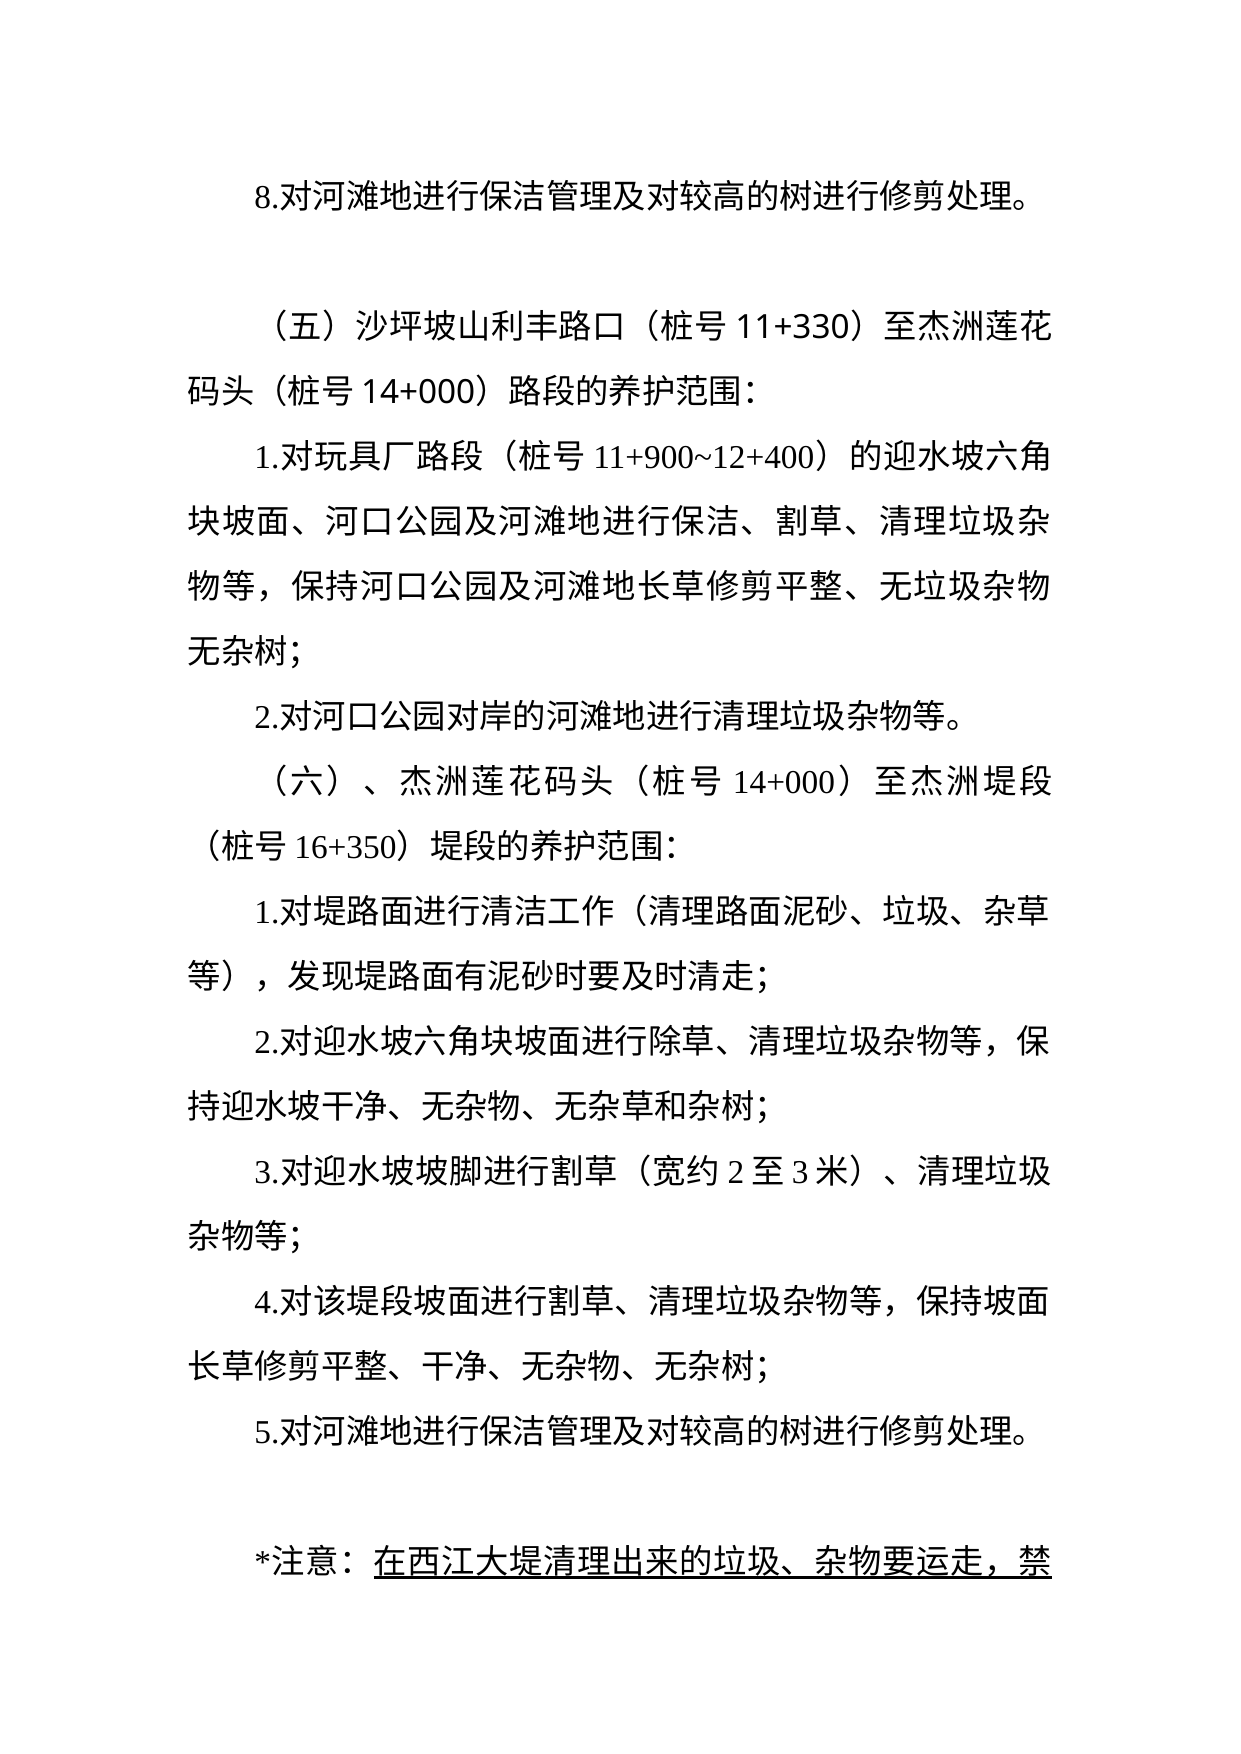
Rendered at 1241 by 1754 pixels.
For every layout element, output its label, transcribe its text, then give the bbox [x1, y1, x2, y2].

text 1.对堤路面进行清洁工作（清理路面泥砂、垃圾、杂草等），发现堤路面有泥砂时要及时清走； [187, 877, 1053, 1007]
text 3.对迎水坡坡脚进行割草（宽约2至3米）、清理垃圾杂物等； [187, 1137, 1053, 1267]
text 8.对河滩地进行保洁管理及对较高的树进行修剪处理。 [187, 162, 1053, 227]
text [187, 1527, 1053, 1592]
text 2.对迎水坡六角块坡面进行除草、清理垃圾杂物等，保持迎水坡干净、无杂物、无杂草和杂树； [187, 1007, 1053, 1137]
text 2.对河口公园对岸的河滩地进行清理垃圾杂物等。 [187, 682, 1053, 747]
text 1.对玩具厂路段（桩号11+900~12+400）的迎水坡六角块坡面、河口公园及河滩地进行保洁、割草、清理垃圾杂物等，保持河口公园及河滩地长草修剪平整、无垃圾杂物、无杂树； [187, 422, 1053, 682]
text （五）沙坪坡山利丰路口（桩号11+330）至杰洲莲花码头（桩号14+000）路段的养护范围： [187, 292, 1053, 422]
text （六）、杰洲莲花码头（桩号14+000）至杰洲堤段（桩号16+350）堤段的养护范围： [187, 747, 1053, 877]
text 4.对该堤段坡面进行割草、清理垃圾杂物等，保持坡面长草修剪平整、干净、无杂物、无杂树； [187, 1267, 1053, 1397]
text 5.对河滩地进行保洁管理及对较高的树进行修剪处理。 [187, 1397, 1053, 1462]
